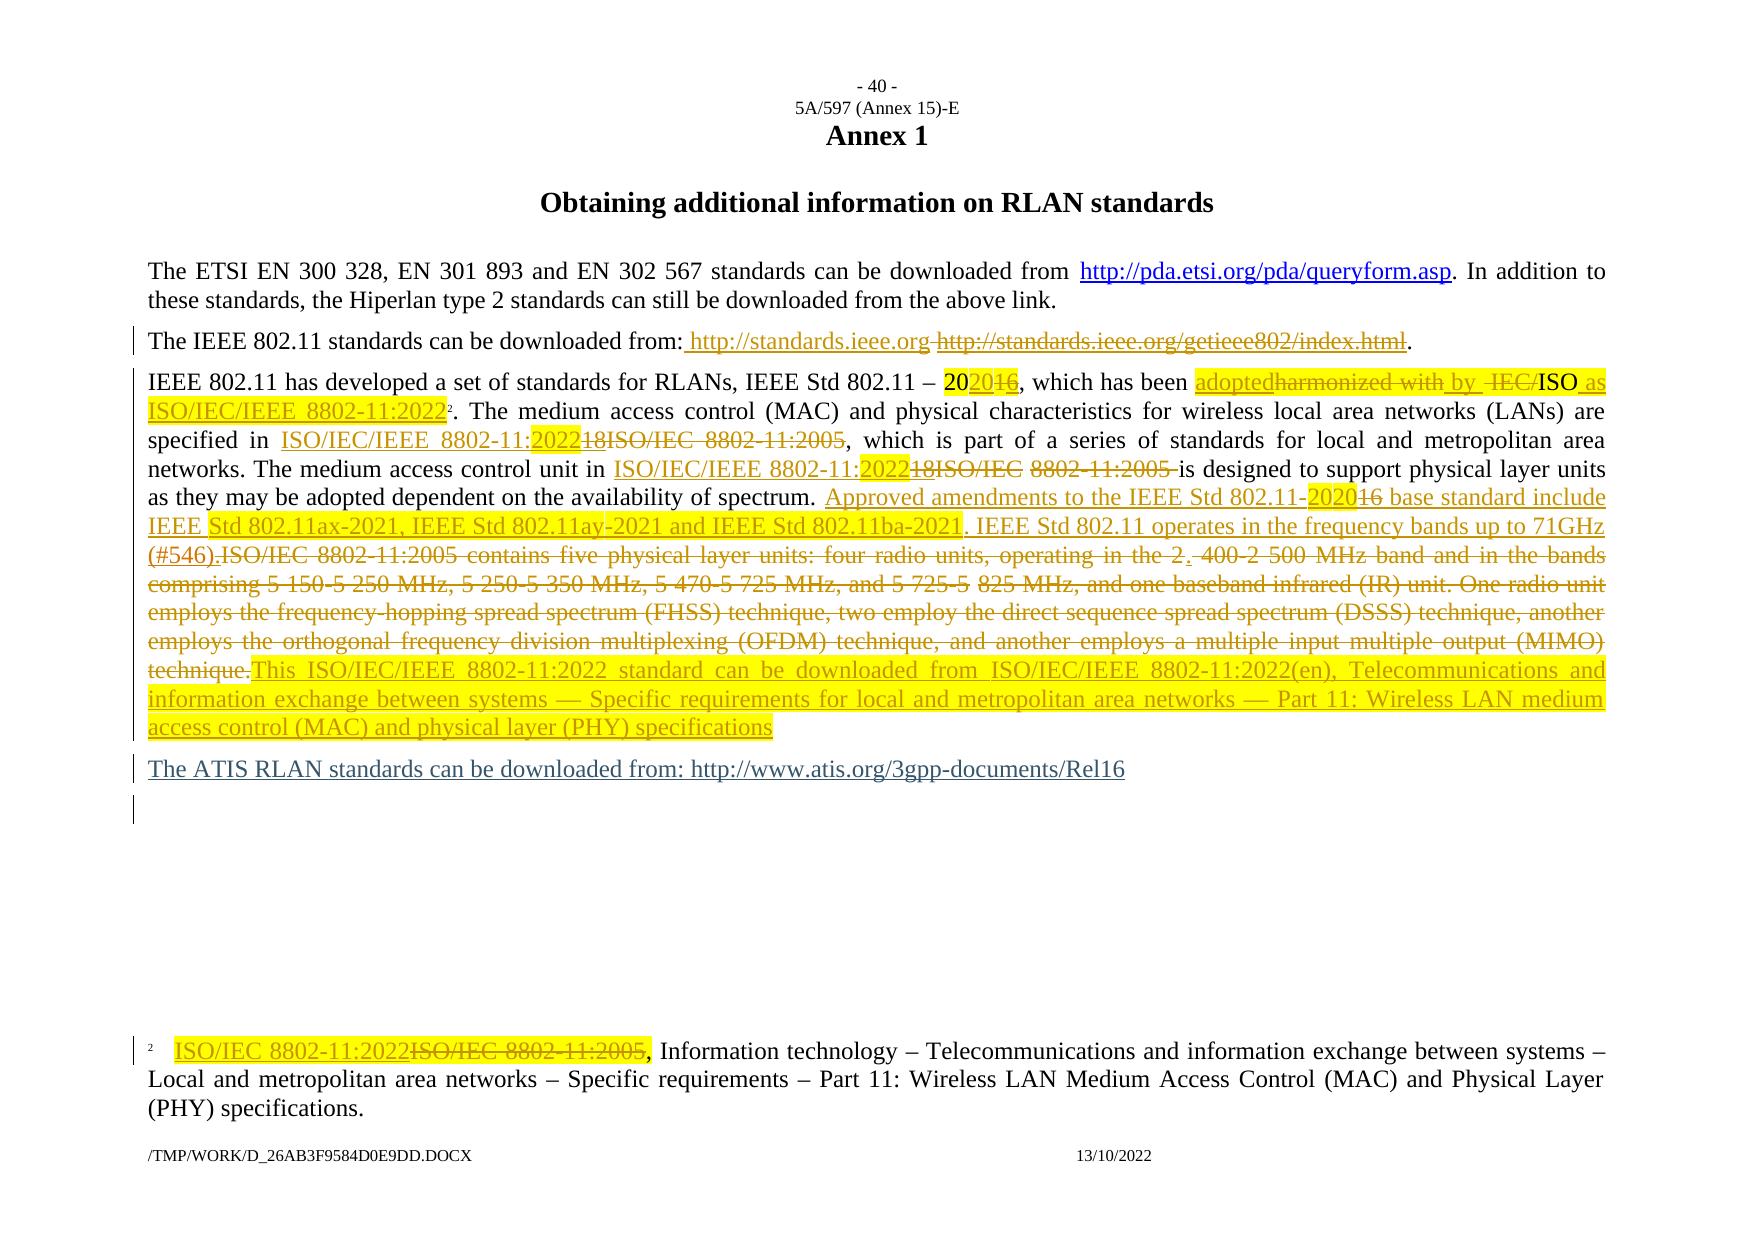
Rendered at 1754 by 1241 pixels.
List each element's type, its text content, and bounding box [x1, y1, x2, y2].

text IEEE 802.11 has developed a set of standards for RLANs, IEEE Std 802.11 – 20, which has been ISO. The medium access control (MAC) and physical characteristics for wireless local area networks (LANs) are specified in , which is part of a series of standards for local and metropolitan area networks. The medium access control unit in is designed to support physical layer units as they may be adopted dependent on the availability of spectrum. [148, 712, 1606, 741]
text The IEEE 802.11 standards can be downloaded from:. [148, 326, 1621, 355]
title Annex 1 Obtaining additional information on RLAN standards [148, 118, 1606, 219]
text IEEE 802.11 has developed a set of standards for RLANs, IEEE Std 802.11 – 20, which has been ISO. The medium access control (MAC) and physical characteristics for wireless local area networks (LANs) are specified in , which is part of a series of standards for local and metropolitan area networks. The medium access control unit in is designed to support physical layer units as they may be adopted dependent on the availability of spectrum. [148, 367, 1606, 671]
title The ETSI EN 300 328, EN 301 893 and EN 302 567 standards can be downloaded from http://pda.etsi.org/pda/queryform.asp. In addition to these standards, the Hiperlan type 2 standards can still be downloaded from the above link. [148, 256, 1606, 314]
